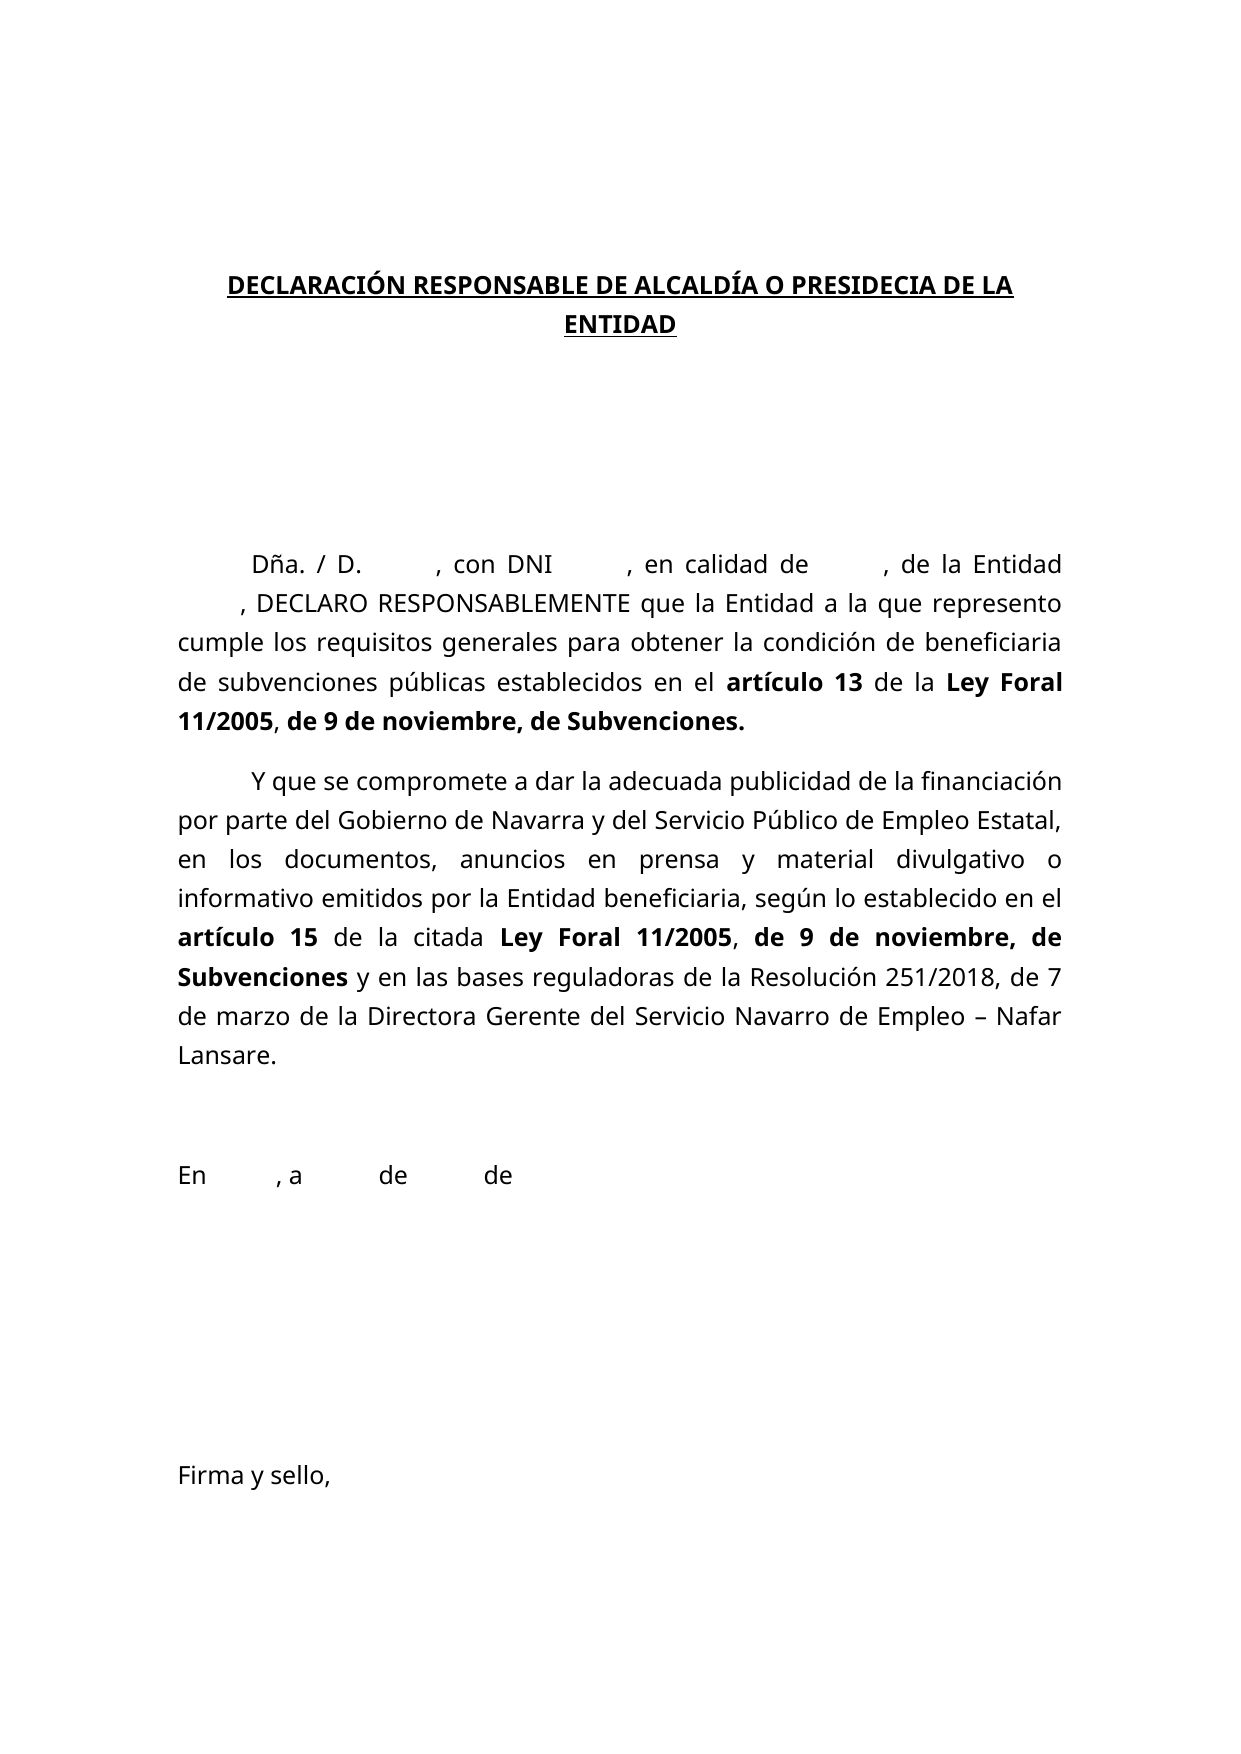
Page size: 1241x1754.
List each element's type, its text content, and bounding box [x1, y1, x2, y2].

text Y que se compromete a dar la adecuada publicidad de la financiación por parte del Gobierno de Navarra y del Servicio Público de Empleo Estatal, en los documentos, anuncios en prensa y material divulgativo o informativo emitidos por la Entidad beneficiaria, según lo establecido en el artículo 15 de la citada Ley Foral 11/2005, de 9 de noviembre, de Subvenciones y en las bases reguladoras de la Resolución 251/2018, de 7 de marzo de la Directora Gerente del Servicio Navarro de Empleo – Nafar Lansare. [177, 763, 1063, 1072]
text DECLARACIÓN RESPONSABLE DE ALCALDÍA O PRESIDECIA DE LA ENTIDAD [177, 268, 1063, 341]
text Firma y sello, [177, 1458, 1063, 1492]
text Dña. / D. , con DNI , en calidad de , de la Entidad , DECLARO RESPONSABLEMENTE que la Entidad a la que represento cumple los requisitos generales para obtener la condición de beneficiaria de subvenciones públicas establecidos en el artículo 13 de la Ley Foral 11/2005, de 9 de noviembre, de Subvenciones. [177, 547, 1063, 737]
text En , a de de [177, 1158, 1063, 1192]
